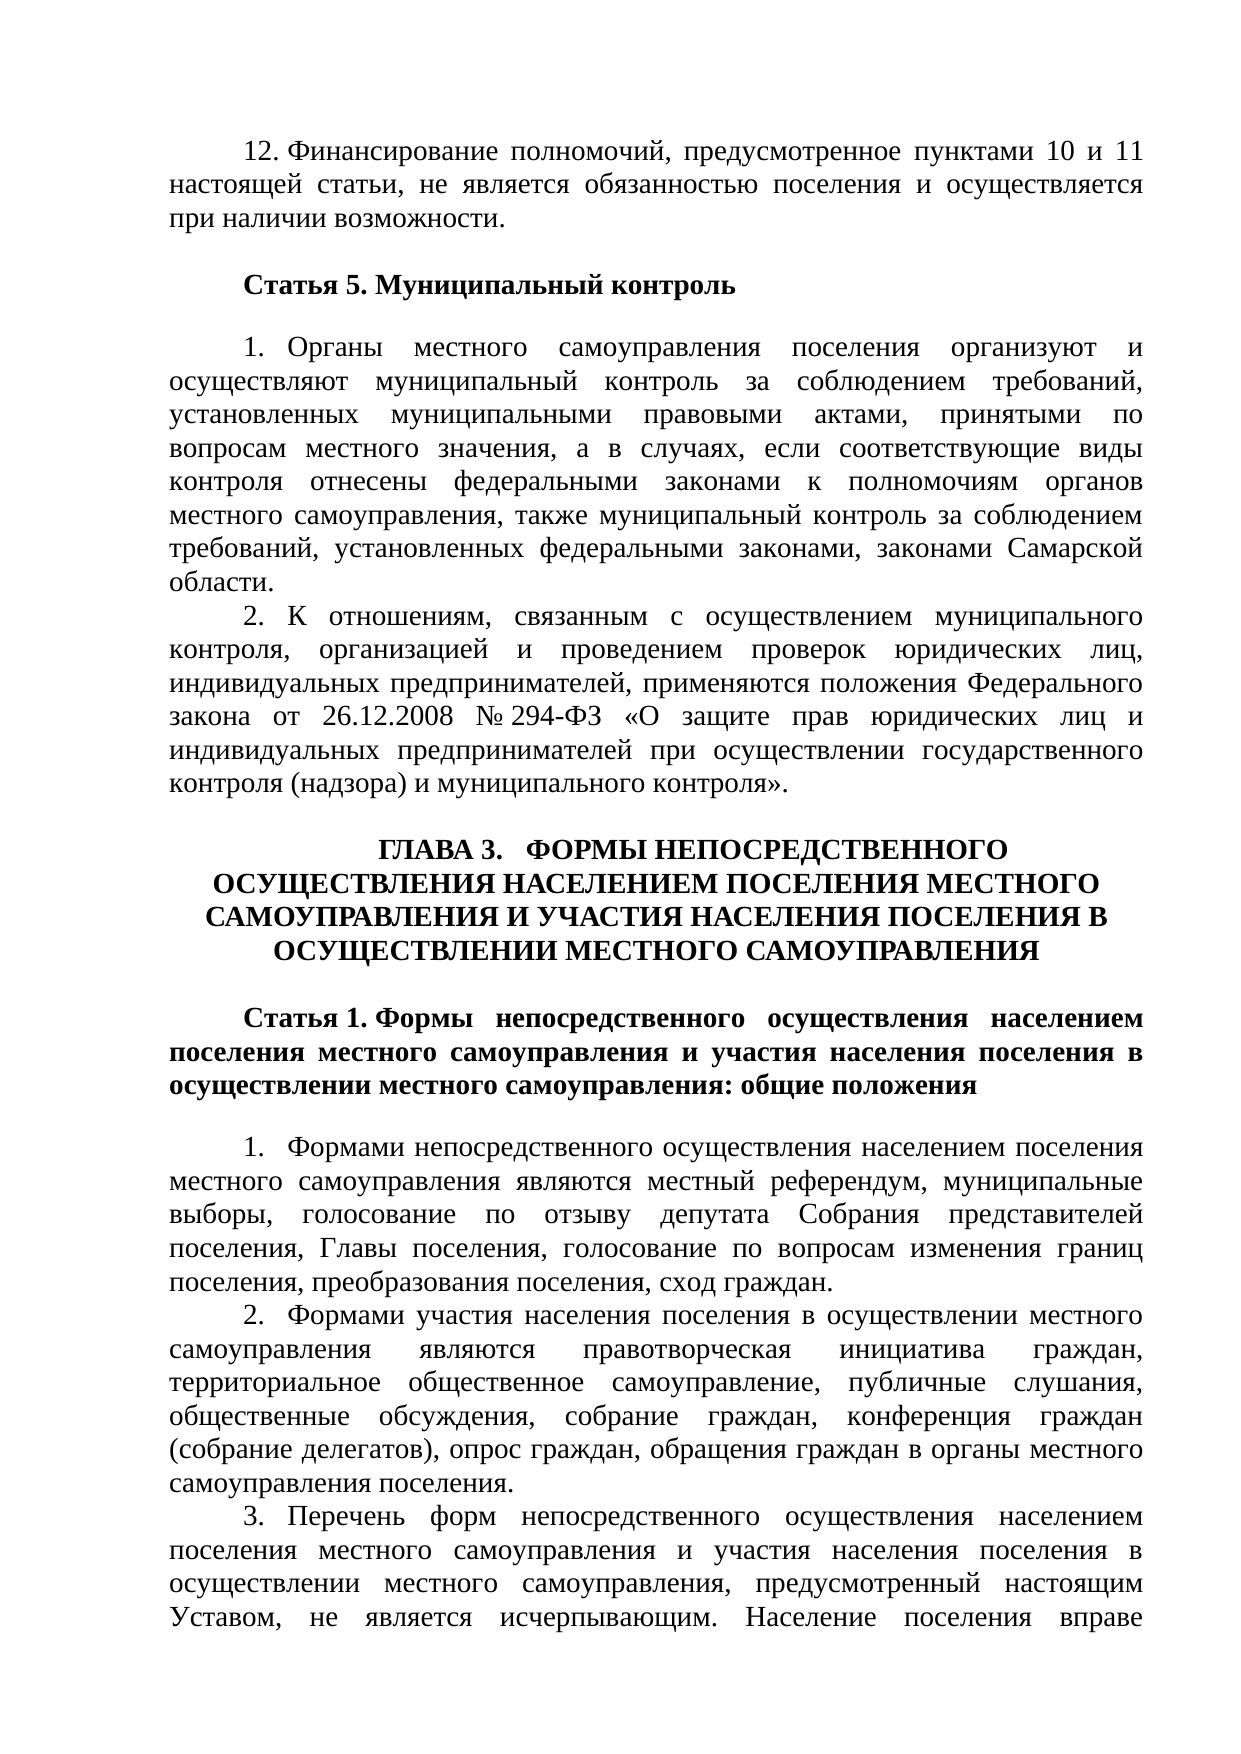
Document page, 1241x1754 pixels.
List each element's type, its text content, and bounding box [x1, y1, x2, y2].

list Органы местного самоуправления поселения организуют и осуществляют муниципальный контроль за соблюдением требований, установленных муниципальными правовыми актами, принятыми по вопросам местного значения, а в случаях, если соответствующие виды контроля отнесены федеральными законами к полномочиям органов местного самоуправления, также муниципальный контроль за соблюдением требований, установленных федеральными законами, законами Самарской области. [169, 329, 1144, 598]
list ФОРМЫ НЕПОСРЕДСТВЕННОГО ОСУЩЕСТВЛЕНИЯ НАСЕЛЕНИЕМ ПОСЕЛЕНИЯ МЕСТНОГО САМОУПРАВЛЕНИЯ И УЧАСТИЯ НАСЕЛЕНИЯ ПОСЕЛЕНИЯ В ОСУЩЕСТВЛЕНИИ МЕСТНОГО САМОУПРАВЛЕНИЯ [169, 832, 1144, 967]
list Формами участия населения поселения в осуществлении местного самоуправления являются правотворческая инициатива граждан, территориальное общественное самоуправление, публичные слушания, общественные обсуждения, собрание граждан, конференция граждан (собрание делегатов), опрос граждан, обращения граждан в органы местного самоуправления поселения. [169, 1297, 1144, 1498]
list К отношениям, связанным с осуществлением муниципального контроля, организацией и проведением проверок юридических лиц, индивидуальных предпринимателей, применяются положения Федерального закона от 26.12.2008 № 294-ФЗ «О защите прав юридических лиц и индивидуальных предпринимателей при осуществлении государственного контроля (надзора) и муниципального контроля». [169, 598, 1144, 799]
list Формы непосредственного осуществления населением поселения местного самоуправления и участия населения поселения в осуществлении местного самоуправления: общие положения [169, 1000, 1144, 1101]
list Финансирование полномочий, предусмотренное пунктами 10 и 11 настоящей статьи, не является обязанностью поселения и осуществляется при наличии возможности. [169, 133, 1144, 233]
list Формами непосредственного осуществления населением поселения местного самоуправления являются местный референдум, муниципальные выборы, голосование по отзыву депутата Собрания представителей поселения, Главы поселения, голосование по вопросам изменения границ поселения, преобразования поселения, сход граждан. [169, 1129, 1144, 1297]
list Муниципальный контроль [169, 267, 1144, 301]
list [169, 1498, 1144, 1633]
